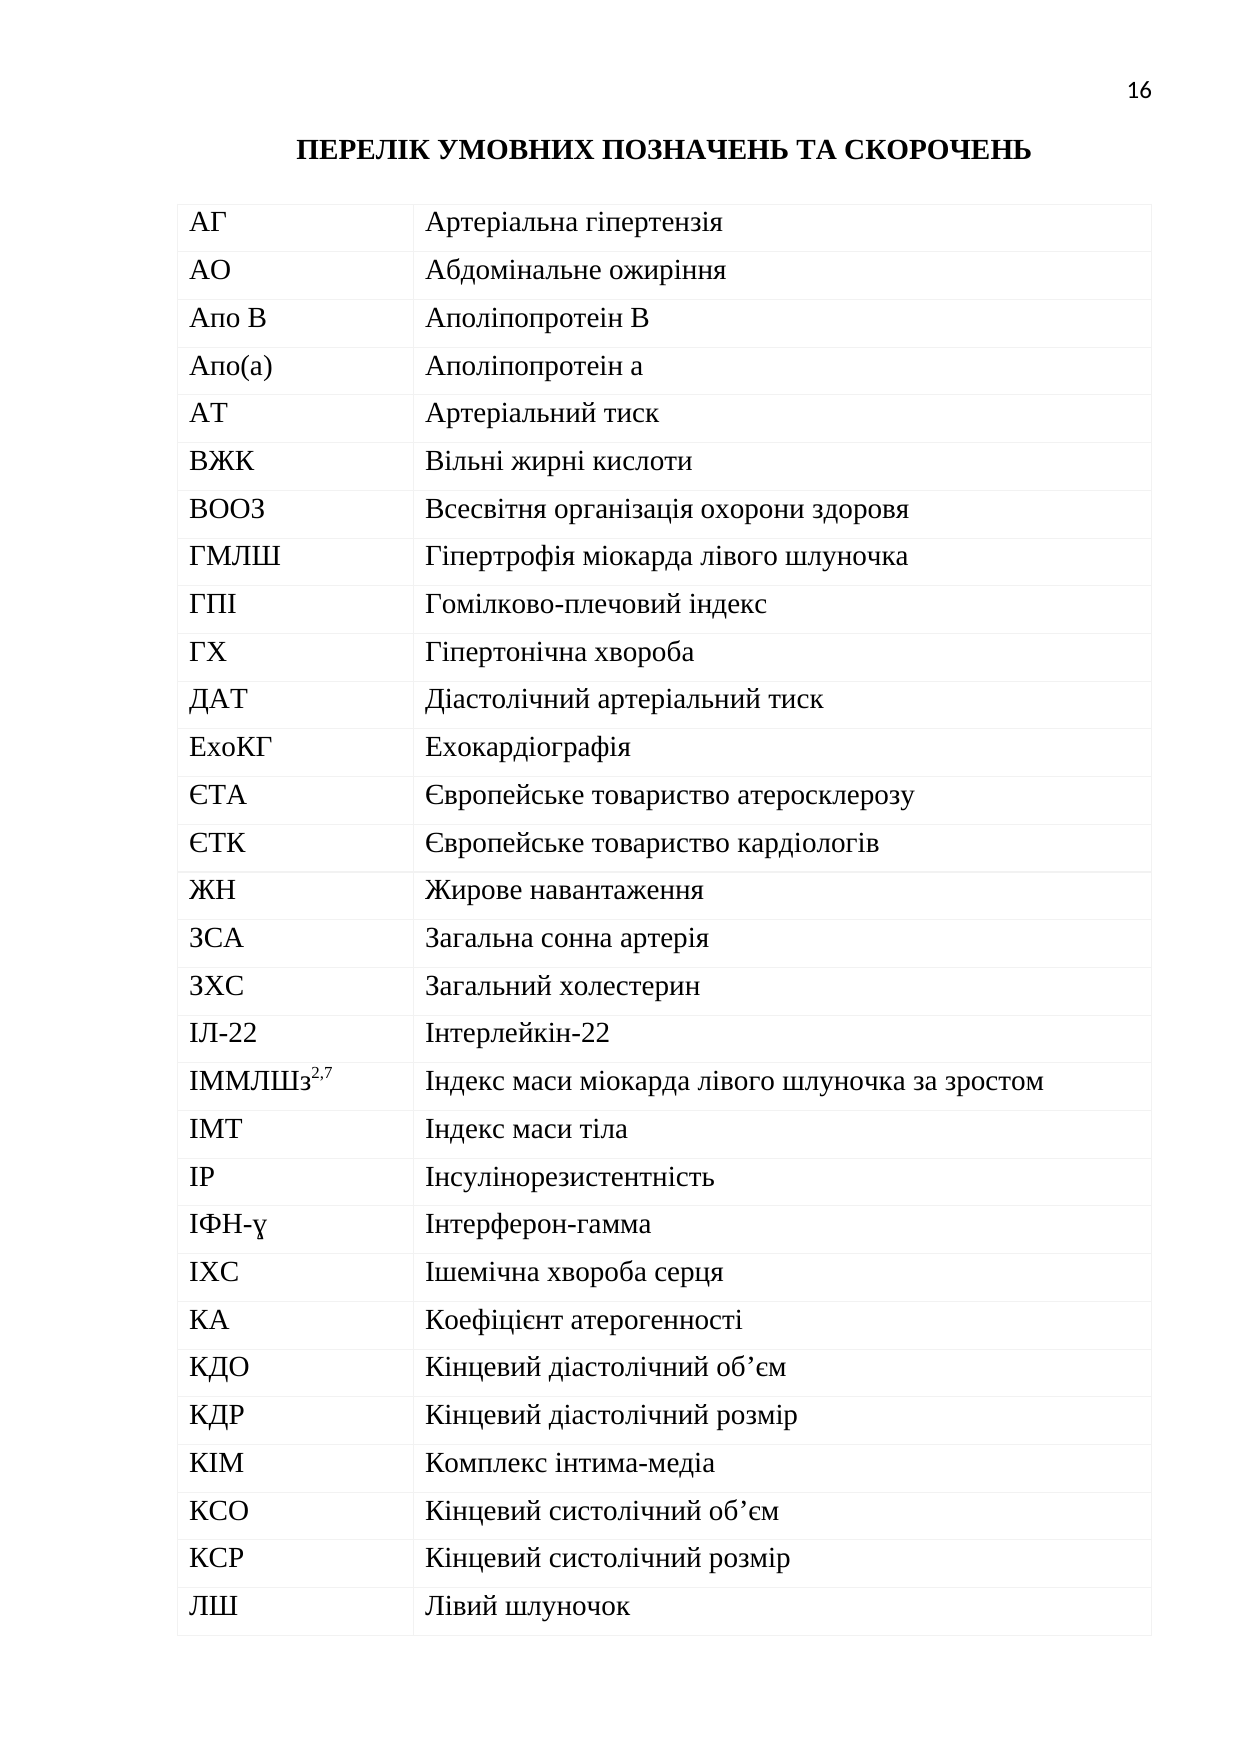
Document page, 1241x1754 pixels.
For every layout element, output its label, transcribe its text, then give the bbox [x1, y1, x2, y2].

table_cell Кінцевий діастолічний розмір [414, 1397, 1151, 1444]
table_cell Апо(а) [178, 348, 413, 394]
table_cell Кінцевий систолічний розмір [414, 1540, 1151, 1587]
table_cell Діастолічний артеріальний тиск [414, 682, 1151, 728]
table_cell Апо В [178, 300, 413, 347]
table_cell ГПІ [178, 586, 413, 633]
table_cell КДР [178, 1397, 413, 1444]
text ПЕРЕЛІК УМОВНИХ ПОЗНАЧЕНЬ ТА СКОРОЧЕНЬ [177, 132, 1152, 166]
table_cell Жирове навантаження [414, 873, 1151, 919]
table_cell Індекс маси тіла [414, 1111, 1151, 1158]
table_cell ГМЛШ [178, 539, 413, 585]
table_cell ЗХС [178, 968, 413, 1014]
table_cell Комплекс інтима-медіа [414, 1445, 1151, 1492]
table_cell Артеріальний тиск [414, 395, 1151, 442]
table_cell Кінцевий діастолічний об’єм [414, 1350, 1151, 1396]
table_cell ЗСА [178, 920, 413, 967]
table_cell ІФН-ɣ [178, 1206, 413, 1253]
table_cell ВЖК [178, 443, 413, 490]
table_cell КСО [178, 1493, 413, 1539]
table_cell Європейське товариство атеросклерозу [414, 777, 1151, 824]
table_cell Коефіцієнт атерогенності [414, 1302, 1151, 1348]
table_cell Кінцевий систолічний об’єм [414, 1493, 1151, 1539]
table_cell Інтерлейкін-22 [414, 1016, 1151, 1062]
table_cell Інтерферон-гамма [414, 1206, 1151, 1253]
table_cell КІМ [178, 1445, 413, 1492]
table_cell Гомілково-плечовий індекс [414, 586, 1151, 633]
table_cell ЄТА [178, 777, 413, 824]
table_cell АТ [178, 395, 413, 442]
table_cell ІХС [178, 1254, 413, 1301]
table_cell ГХ [178, 634, 413, 681]
table_cell Вільні жирні кислоти [414, 443, 1151, 490]
table_cell Аполіпопротеін В [414, 300, 1151, 347]
table_cell ЛШ [178, 1588, 413, 1635]
table_cell Ішемічна хвороба серця [414, 1254, 1151, 1301]
table_cell Лівий шлуночок [414, 1588, 1151, 1635]
table_cell ЖН [178, 873, 413, 919]
table_cell АО [178, 252, 413, 299]
table_cell Аполіпопротеін а [414, 348, 1151, 394]
table_cell ЄТК [178, 825, 413, 871]
table_cell Гіпертонічна хвороба [414, 634, 1151, 681]
table_cell Гіпертрофія міокарда лівого шлуночка [414, 539, 1151, 585]
table_cell ІР [178, 1159, 413, 1205]
table_cell ДАТ [178, 682, 413, 728]
table_cell Всесвітня організація охорони здоровя [414, 491, 1151, 537]
table_cell Абдомінальне ожиріння [414, 252, 1151, 299]
table_header Артеріальна гіпертензія [414, 205, 1151, 251]
table_cell Інсулінорезистентність [414, 1159, 1151, 1205]
table_cell ІМТ [178, 1111, 413, 1158]
table_cell КА [178, 1302, 413, 1348]
table_cell Індекс маси міокарда лівого шлуночка за зростом [414, 1063, 1151, 1110]
table_cell ЕхоКГ [178, 729, 413, 776]
table_cell ІММЛШз2,7 [178, 1063, 413, 1110]
table_header АГ [178, 205, 413, 251]
table_cell Європейське товариство кардіологів [414, 825, 1151, 871]
table_cell ВООЗ [178, 491, 413, 537]
table_cell КСР [178, 1540, 413, 1587]
table_cell Загальний холестерин [414, 968, 1151, 1014]
table_cell КДО [178, 1350, 413, 1396]
table_cell Ехокардіографія [414, 729, 1151, 776]
table_cell ІЛ-22 [178, 1016, 413, 1062]
table_cell Загальна сонна артерія [414, 920, 1151, 967]
